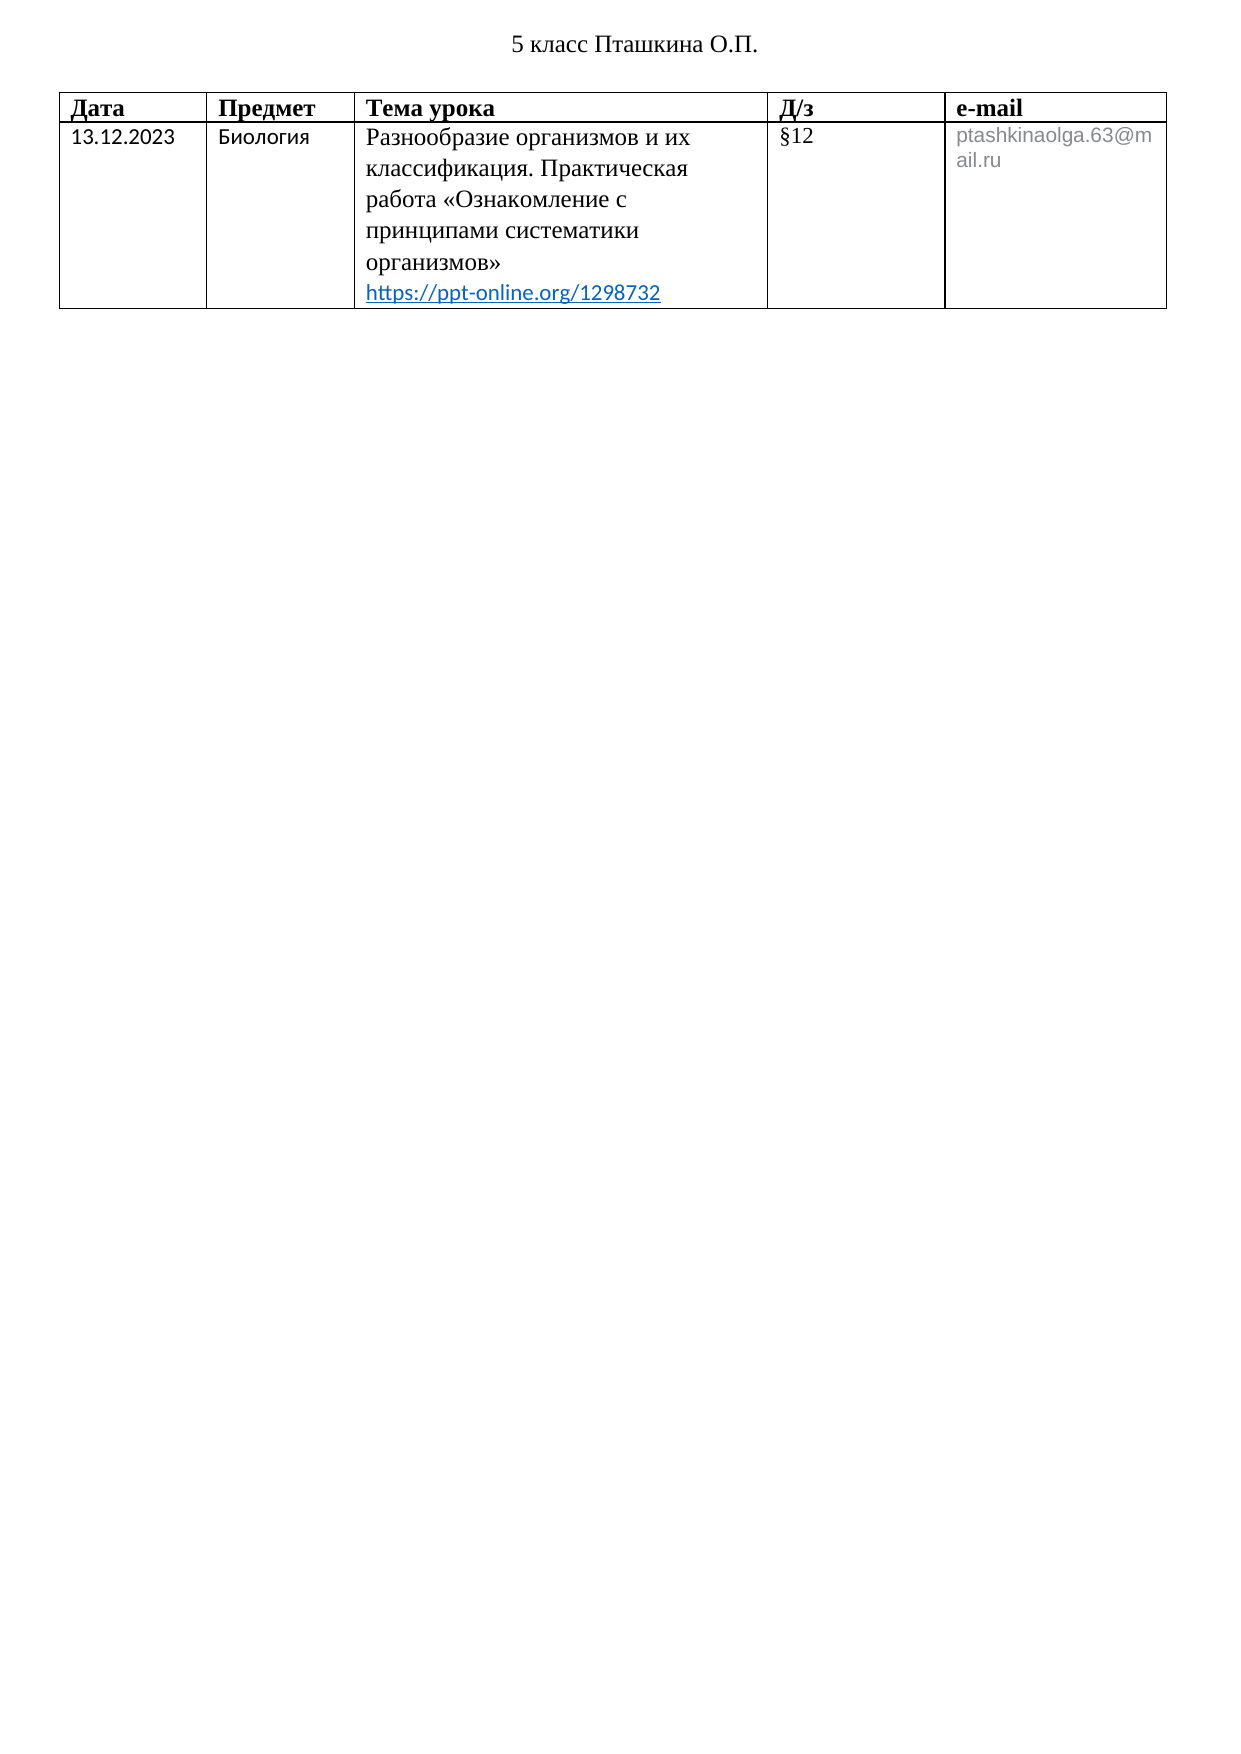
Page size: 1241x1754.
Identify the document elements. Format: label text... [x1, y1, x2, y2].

table_header Дата [60, 93, 206, 121]
text 5 класс Пташкина О.П. [88, 29, 1181, 58]
table_cell ptashkinaolga.63@mail.ru [946, 123, 1166, 308]
table_header Д/з [768, 93, 944, 121]
table_header Предмет [207, 93, 354, 121]
table_cell §12 [768, 123, 944, 308]
table_cell Разнообразие организмов и их классификация. Практическая работа «Ознакомление с принципами систематики организмов» https://ppt-online.org/1298732 [355, 123, 767, 308]
table_cell Биология [207, 123, 354, 308]
table_header Тема урока [355, 93, 767, 121]
table_cell 13.12.2023 [60, 123, 206, 308]
table_header e-mail [946, 93, 1166, 121]
